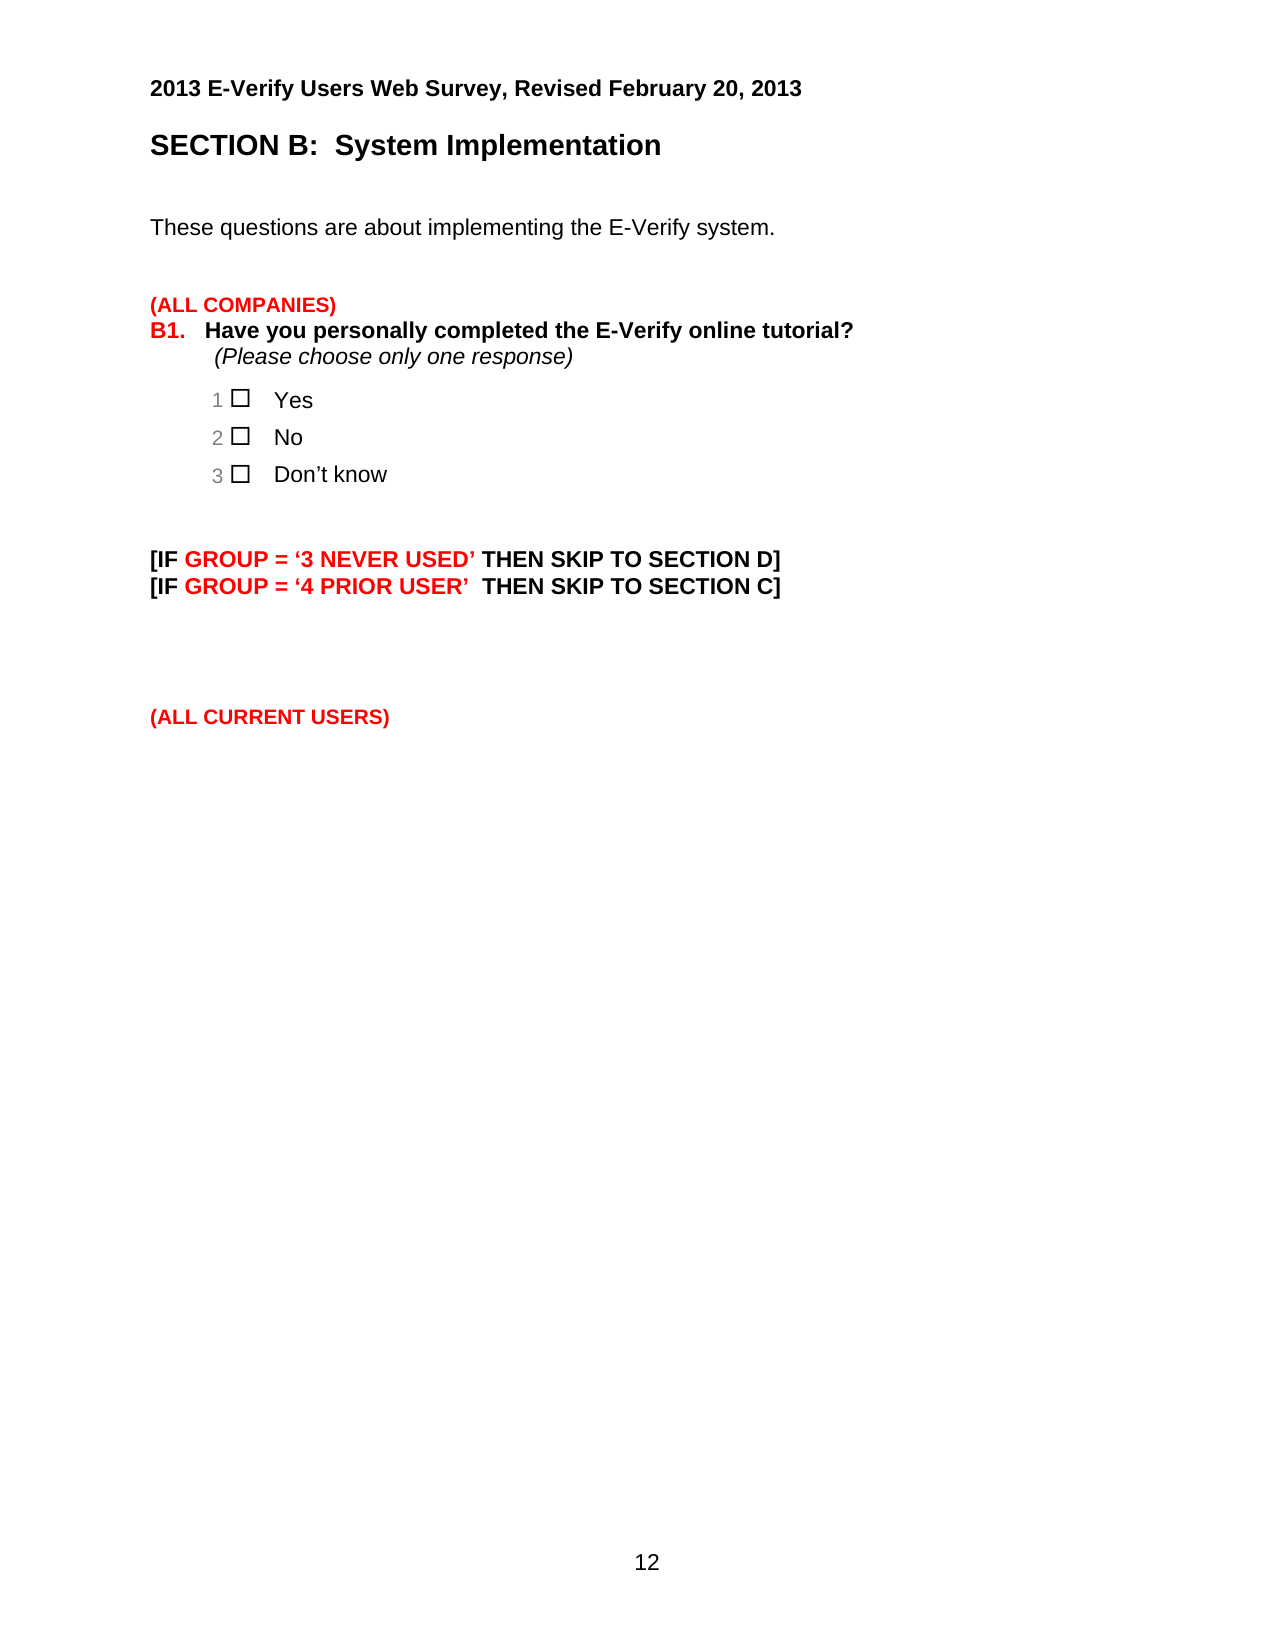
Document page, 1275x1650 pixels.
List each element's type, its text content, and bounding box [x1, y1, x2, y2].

table_header Yes [263, 382, 1116, 419]
table_cell 2 [139, 419, 262, 455]
text (ALL CURRENT USERS) [150, 704, 1144, 728]
text SECTION B: System Implementation [150, 128, 1144, 161]
table_cell 3 [139, 455, 262, 494]
table_header 1 [139, 382, 262, 419]
text B1. Have you personally completed the E-Verify online tutorial? [150, 317, 1144, 343]
table_cell No [263, 419, 1116, 455]
table_cell Don’t know [263, 455, 1116, 494]
text [IF GROUP = ‘3 NEVER USED’ THEN SKIP TO SECTION D] [150, 546, 1144, 573]
text (Please choose only one response) [150, 343, 1144, 370]
text [IF GROUP = ‘4 PRIOR USER’ THEN SKIP TO SECTION C] [150, 573, 1144, 599]
text These questions are about implementing the E-Verify system. [150, 214, 1144, 240]
text (ALL COMPANIES) [150, 293, 1144, 317]
